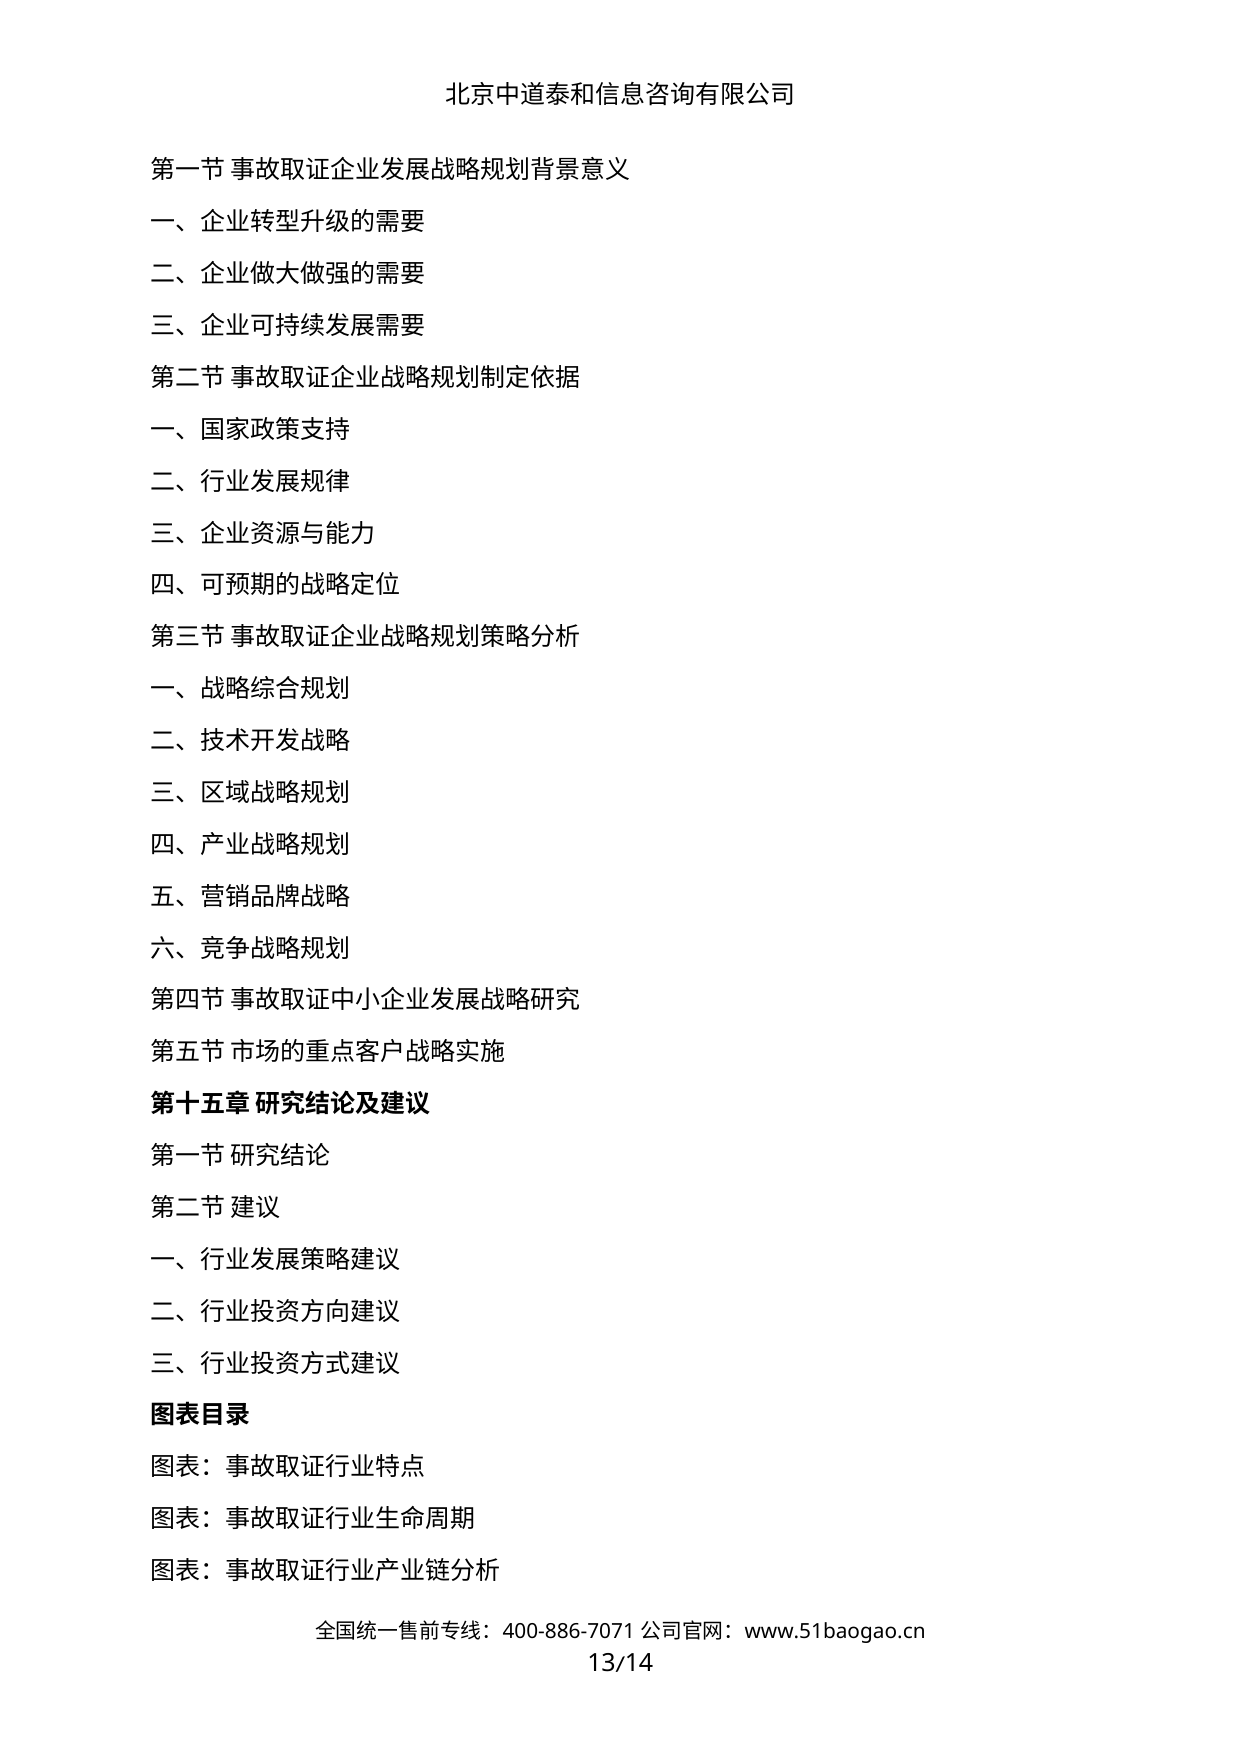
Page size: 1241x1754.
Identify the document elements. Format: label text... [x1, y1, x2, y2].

text 四、产业战略规划 [150, 824, 1090, 861]
text 四、可预期的战略定位 [150, 565, 1090, 601]
text 图表：事故取证行业产业链分析 [150, 1551, 1090, 1587]
text 图表：事故取证行业生命周期 [150, 1499, 1090, 1535]
text 第五节 市场的重点客户战略实施 [150, 1032, 1090, 1068]
text 第一节 研究结论 [150, 1136, 1090, 1172]
text 三、企业资源与能力 [150, 513, 1090, 549]
text 二、技术开发战略 [150, 721, 1090, 757]
text 一、企业转型升级的需要 [150, 202, 1090, 238]
text 一、战略综合规划 [150, 669, 1090, 705]
text 二、行业发展规律 [150, 461, 1090, 497]
text 第三节 事故取证企业战略规划策略分析 [150, 617, 1090, 653]
text 六、竞争战略规划 [150, 928, 1090, 964]
text 一、行业发展策略建议 [150, 1239, 1090, 1276]
text 二、行业投资方向建议 [150, 1291, 1090, 1327]
text 三、企业可持续发展需要 [150, 306, 1090, 342]
text 二、企业做大做强的需要 [150, 254, 1090, 290]
text 五、营销品牌战略 [150, 876, 1090, 912]
text 三、区域战略规划 [150, 772, 1090, 809]
text 图表目录 [150, 1395, 1090, 1431]
text 第四节 事故取证中小企业发展战略研究 [150, 980, 1090, 1016]
text 第一节 事故取证企业发展战略规划背景意义 [150, 150, 1090, 186]
text 一、国家政策支持 [150, 409, 1090, 446]
text 第十五章 研究结论及建议 [150, 1084, 1090, 1120]
text 第二节 建议 [150, 1187, 1090, 1224]
text 三、行业投资方式建议 [150, 1343, 1090, 1379]
text 图表：事故取证行业特点 [150, 1447, 1090, 1483]
text 第二节 事故取证企业战略规划制定依据 [150, 357, 1090, 394]
